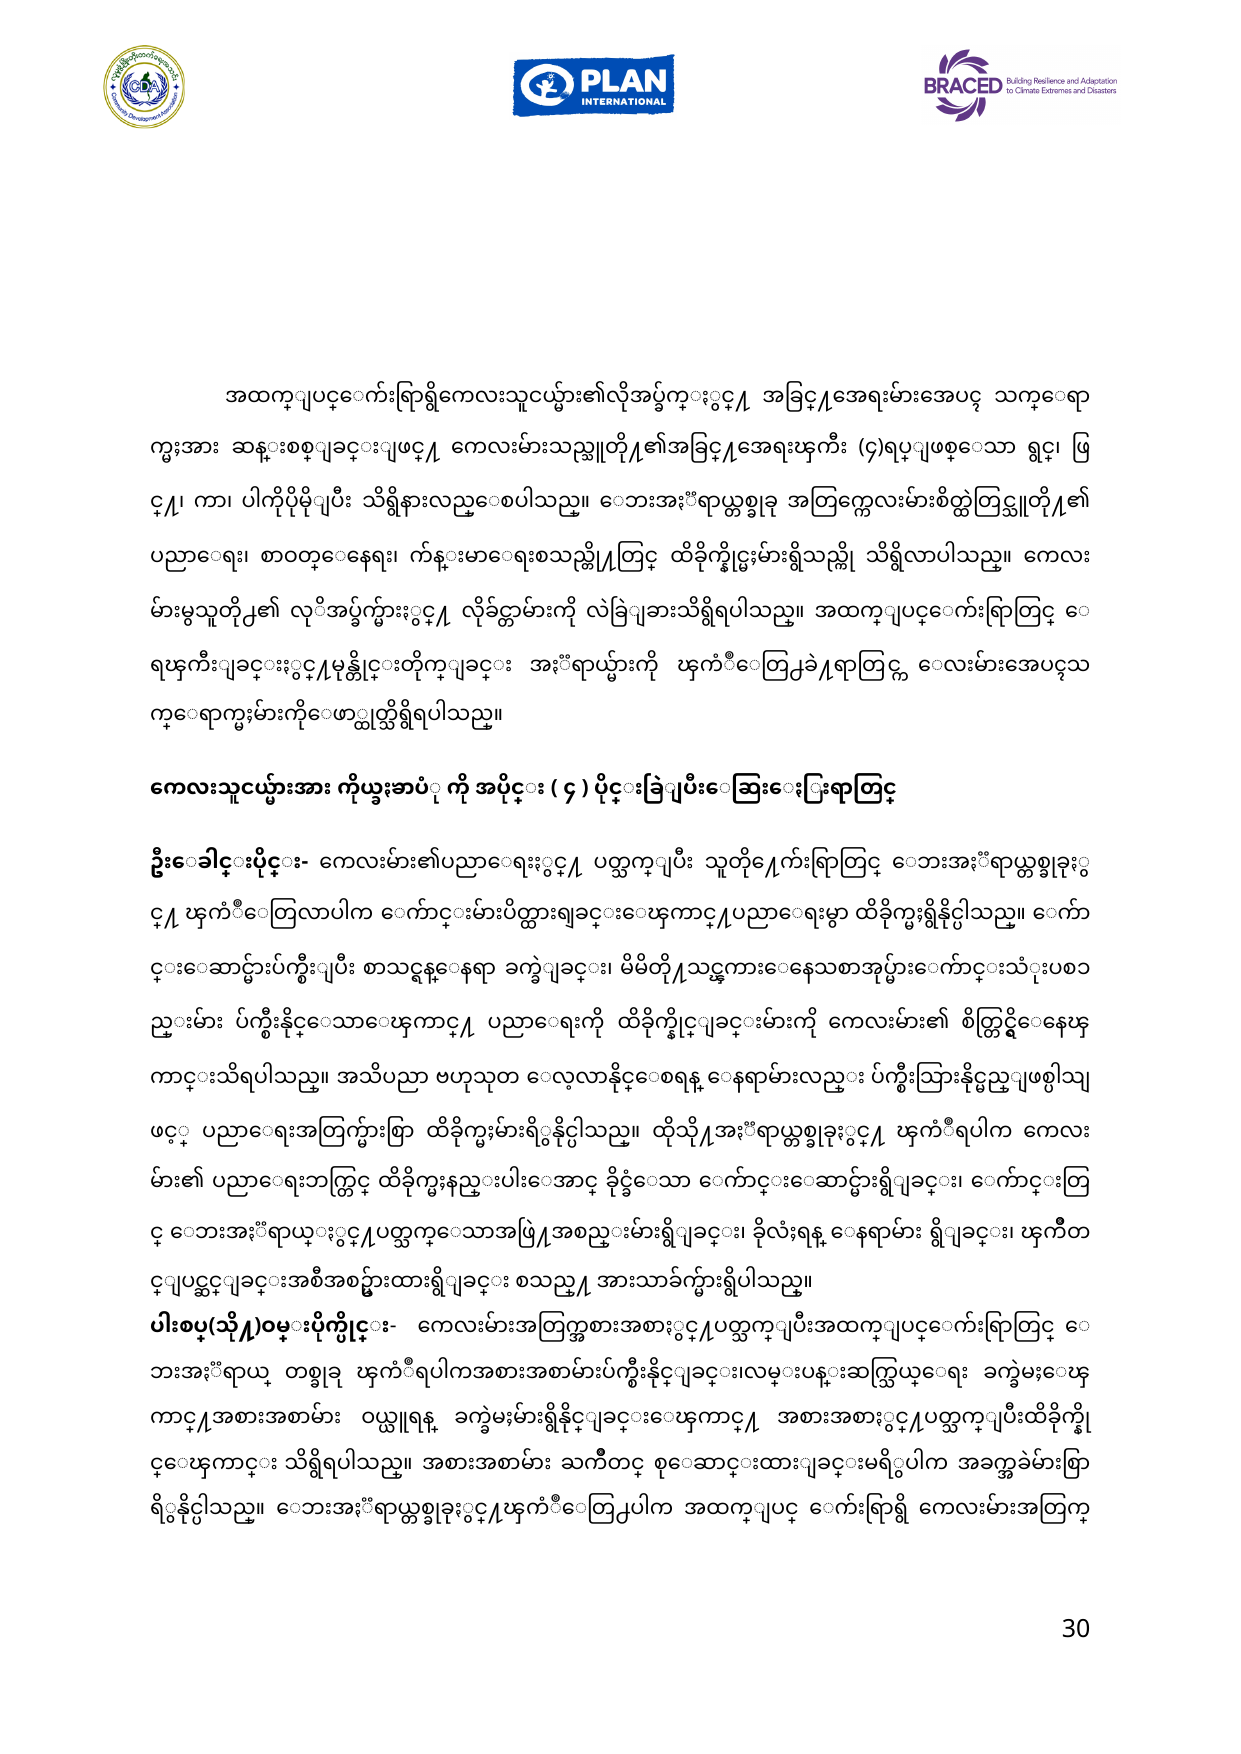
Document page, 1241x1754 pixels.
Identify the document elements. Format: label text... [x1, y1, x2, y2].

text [150, 1305, 1090, 1533]
text ကေလးသူငယ္မ်ားအား ကိုယ္ခႏၶာပံု ကို အပိုင္း ( ၄ ) ပိုင္းခြဲျပီးေဆြးေႏြးရာတြင္ [150, 767, 1090, 812]
text ဦးေခါင္းပိုင္း- ကေလးမ်ား၏ပညာေရးႏွင္႔ ပတ္သက္ျပီး သူတို႔ေက်းရြာတြင္ ေဘးအႏၱရာယ္တစ္ခုခုႏွင္႔ ၾကံဳေတြလာပါက ေက်ာင္းမ်ားပိတ္ထားရျခင္းေၾကာင္႔ပညာေရးမွာ ထိခိုက္မႈရွိနိုင္ပါသည္။ ေက်ာင္းေဆာင္မ်ားပ်က္စီးျပီး စာသင္ရန္ေနရာ ခက္ခဲျခင္း၊ မိမိတို႔သင္ၾကားေနေသစာအုပ္မ်ားေက်ာင္းသံုးပစၥည္းမ်ား ပ်က္စီးနိုင္ေသာေၾကာင္႔ ပညာေရးကို ထိခိုက္နိုင္ျခင္းမ်ားကို ကေလးမ်ား၏ စိတ္တြင္ရွိေနေၾကာင္းသိရပါသည္။ အသိပညာ ဗဟုသုတ ေလ့လာနိုင္ေစရန္ ေနရာမ်ားလည္း ပ်က္စီးသြားနိုင္မည္ျဖစ္ပါသျဖင့္ ပညာေရးအတြက္မ်ားစြာ ထိခိုက္မႈမ်ားရိွနိုင္ပါသည္။ ထိုသို႔အႏၱရာယ္တစ္ခုခုႏွင္႔ ၾကံဳရပါက ကေလးမ်ား၏ ပညာေရးဘက္တြင္ ထိခိုက္မႈနည္းပါးေအာင္ ခိုင္ခံေသာ ေက်ာင္းေဆာင္မ်ားရွိျခင္း၊ ေက်ာင္းတြင္ ေဘးအႏၱရာယ္ႏွင္႔ပတ္သက္ေသာအဖြဲ႔အစည္းမ်ားရွိျခင္း၊ ခိုလံႈရန္ ေနရာမ်ား ရွိျခင္း၊ ၾကိဳတင္ျပင္ဆင္ျခင္းအစီအစဥ္မ်ားထားရွိျခင္း စသည္႔ အားသာခ်က္မ်ားရွိပါသည္္။ [150, 841, 1090, 1305]
text အထက္ျပင္ေက်းရြာရွိကေလးသူငယ္မ်ား၏လိုအပ္ခ်က္ႏွင္႔ အခြင္႔အေရးမ်ားအေပၚ သက္ေရာက္မႈအား ဆန္းစစ္ျခင္းျဖင္႔ ကေလးမ်ားသည္သူတို႔၏အခြင္႔အေရးၾကီး (၄)ရပ္ျဖစ္ေသာ ရွင္၊ ဖြင္႔၊ ကာ၊ ပါကိုပိုမိုျပီး သိရွိနားလည္ေစပါသည္။ ေဘးအႏၱရာယ္တစ္ခုခု အတြက္ကေလးမ်ားစိတ္ထဲတြင္သူတို႔၏ ပညာေရး၊ စာဝတ္ေနေရး၊ က်န္းမာေရးစသည္တို႔တြင္ ထိခိုက္နိုင္မႈမ်ားရွိသည္ကို သိရွိလာပါသည္။ ကေလးမ်ားမွသူတို႕၏ လုိအပ္ခ်က္မ်ားႏွင္႔ လိုခ်င္တာမ်ားကို လဲခြဲျခားသိရွိရပါသည္။ အထက္ျပင္ေက်းရြာတြင္ ေရၾကီးျခင္းႏွင္႔မုန္တိုင္းတိုက္ျခင္း အႏၱရာယ္မ်ားကို ၾကံဳေတြ႕ခဲ႔ရာတြင္က ေလးမ်ားအေပၚသက္ေရာက္မႈမ်ားကိုေဖာ္ထုတ္သိရွိရပါသည္။ [150, 374, 1090, 738]
picture [920, 45, 1122, 125]
picture [103, 45, 185, 129]
picture [509, 52, 678, 120]
